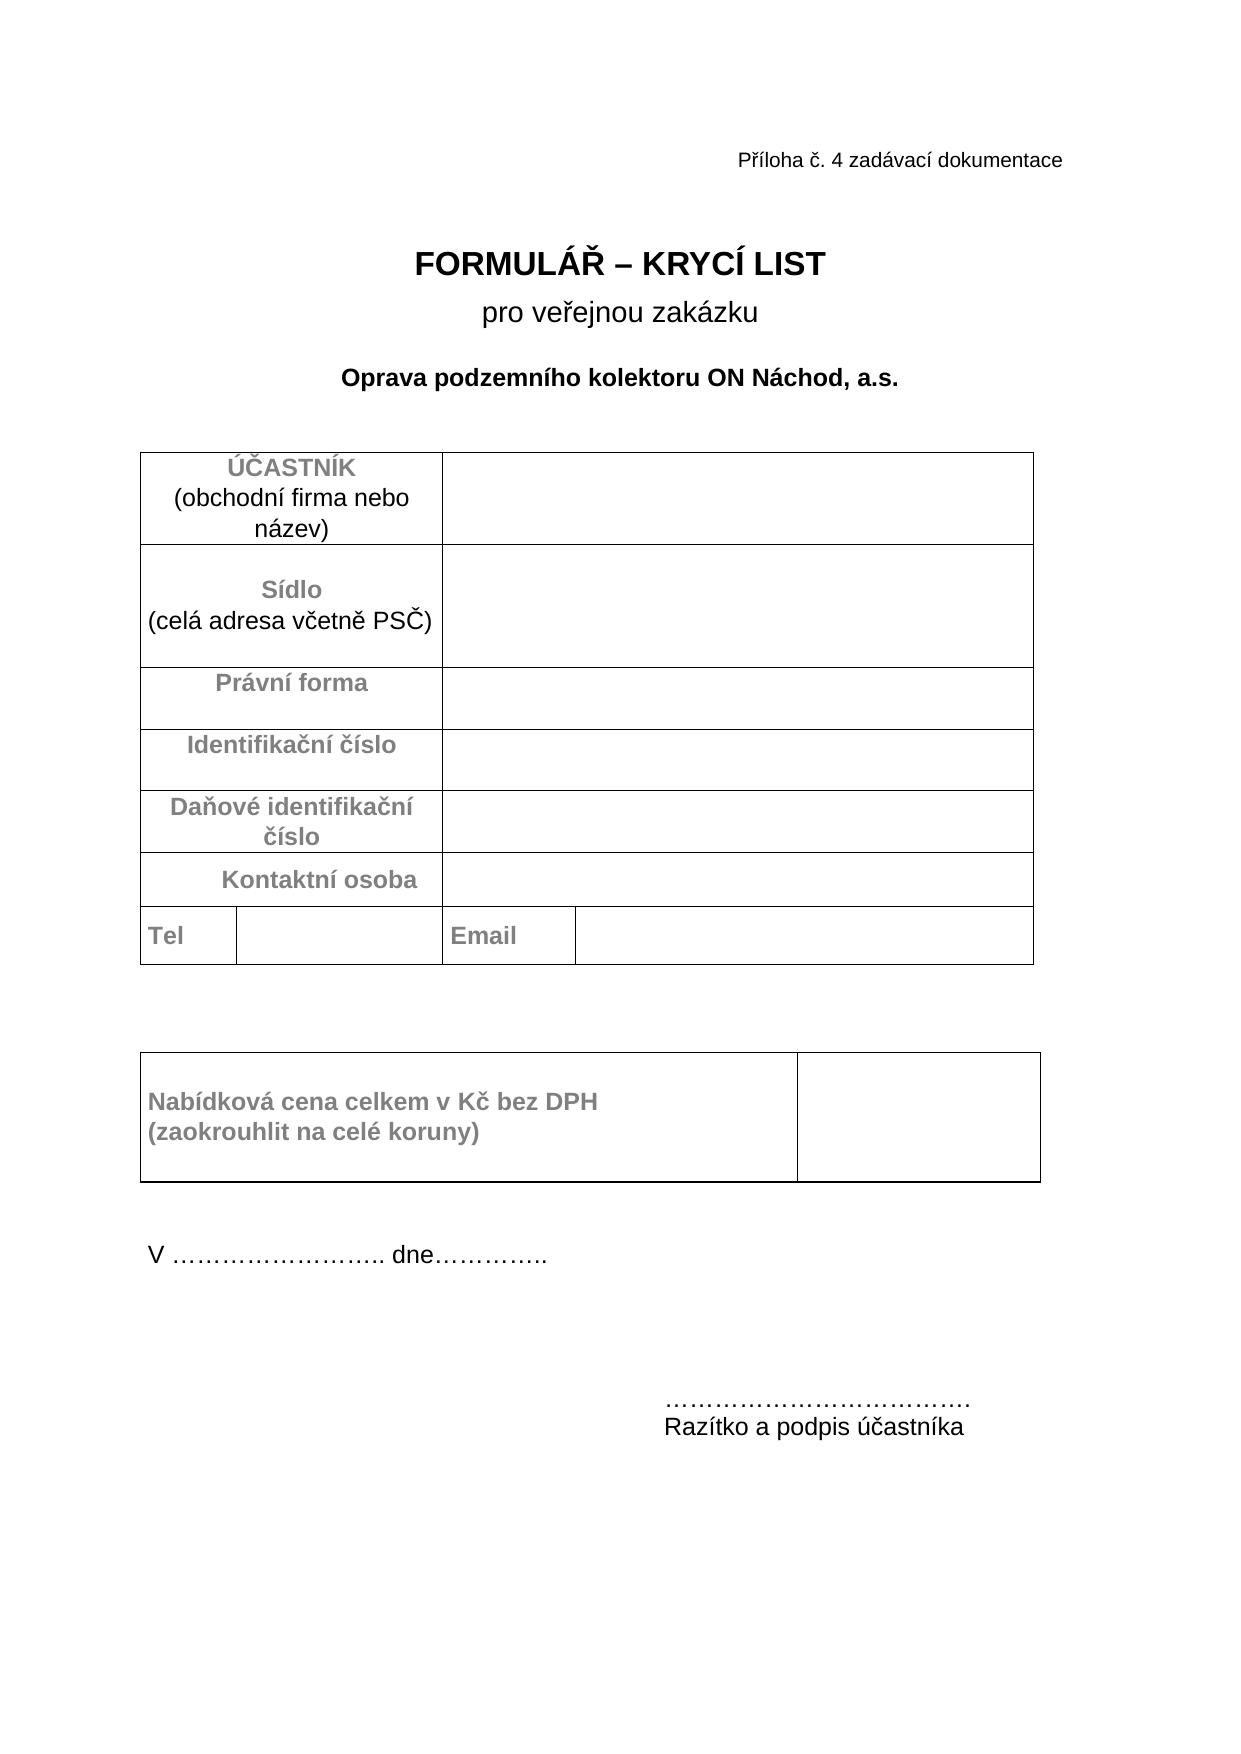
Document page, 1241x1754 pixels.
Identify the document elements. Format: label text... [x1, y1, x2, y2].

text Razítko a podpis účastníka [148, 1412, 1093, 1441]
table_header ÚČASTNÍK (obchodní firma nebo název) [141, 453, 442, 544]
table_header [443, 453, 1033, 544]
table_cell [237, 907, 442, 964]
table_cell [576, 907, 1033, 964]
text pro veřejnou zakázku [148, 295, 1093, 329]
table_cell Email [443, 907, 575, 964]
text Příloha č. 4 zadávací dokumentace [664, 148, 1093, 172]
table_cell [443, 853, 1033, 906]
table_cell Právní forma [141, 668, 442, 728]
table_cell [443, 668, 1033, 728]
table_cell [443, 545, 1033, 667]
text ………………………………. [148, 1384, 1093, 1412]
table_header Nabídková cena celkem v Kč bez DPH (zaokrouhlit na celé koruny) [141, 1053, 797, 1181]
table_cell [443, 730, 1033, 790]
text V …………………….. dne………….. [148, 1240, 1093, 1269]
text Oprava podzemního kolektoru ON Náchod, a.s. [148, 362, 1093, 391]
table_header [798, 1053, 1040, 1181]
table_cell Kontaktní osoba [141, 853, 442, 906]
table_cell Tel [141, 907, 236, 964]
table_cell Sídlo (celá adresa včetně PSČ) [141, 545, 442, 667]
subtitle FORMULÁŘ – KRYCÍ LIST [148, 244, 1093, 283]
table_cell [443, 791, 1033, 852]
table_cell Identifikační číslo [141, 730, 442, 790]
table_cell Daňové identifikační číslo [141, 791, 442, 852]
